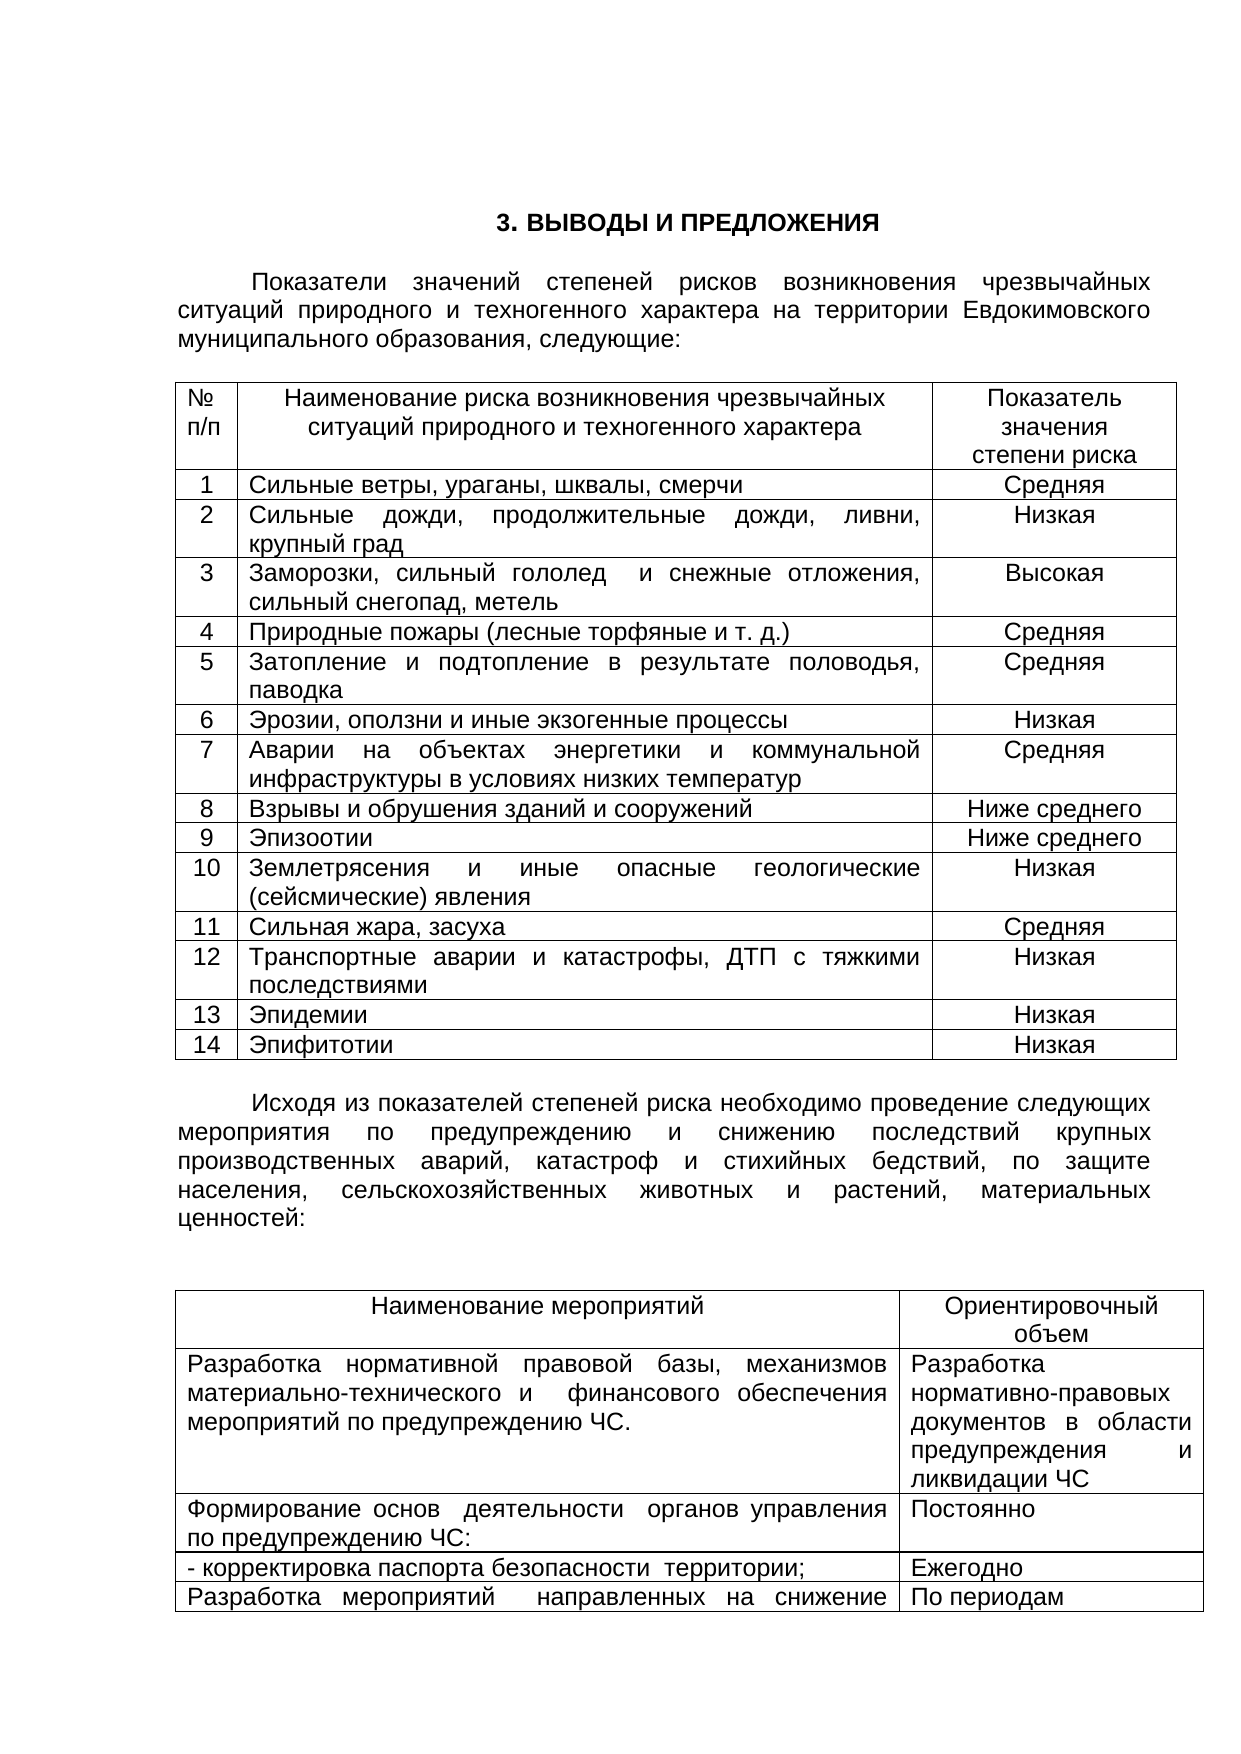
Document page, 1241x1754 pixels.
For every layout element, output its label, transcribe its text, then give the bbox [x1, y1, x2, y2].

table_cell 7 [176, 735, 237, 792]
table_cell Разработка нормативно-правовых документов в области предупреждения и ликвидации ЧС [900, 1349, 1203, 1493]
table_cell 2 [176, 500, 237, 557]
table_cell Землетрясения и иные опасные геологические (сейсмические) явления [238, 853, 932, 911]
table_cell Ниже среднего [933, 823, 1176, 852]
table_cell Заморозки, сильный гололед и снежные отложения, сильный снегопад, метель [238, 558, 932, 616]
table_cell Затопление и подтопление в результате половодья, паводка [238, 647, 932, 704]
table_header Наименование мероприятий [176, 1291, 899, 1348]
table_cell Низкая [933, 500, 1176, 557]
table_cell Низкая [933, 941, 1176, 999]
table_cell Формирование основ деятельности органов управления по предупреждению ЧС: [176, 1494, 899, 1551]
table_cell 6 [176, 705, 237, 734]
table_cell Высокая [933, 558, 1176, 616]
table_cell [176, 1582, 899, 1611]
table_cell Постоянно [900, 1494, 1203, 1551]
table_cell Средняя [933, 470, 1176, 499]
table_cell Низкая [933, 1000, 1176, 1029]
list 3. ВЫВОДЫ И ПРЕДЛОЖЕНИЯ [183, 204, 1146, 238]
table_cell Средняя [933, 912, 1176, 940]
table_cell - корректировка паспорта безопасности территории; [176, 1553, 899, 1581]
table_cell 9 [176, 823, 237, 852]
table_cell 14 [176, 1030, 237, 1058]
table_cell 1 [176, 470, 237, 499]
text Показатели значений степеней рисков возникновения чрезвычайных ситуаций природного и техногенного характера на территории Евдокимовского муниципального образования, следующие: [177, 267, 1152, 353]
table_cell Аварии на объектах энергетики и коммунальной инфраструктуры в условиях низких температур [238, 735, 932, 792]
table_cell Ежегодно [900, 1553, 1203, 1581]
table_cell Ниже среднего [933, 794, 1176, 822]
table_cell Эрозии, оползни и иные экзогенные процессы [238, 705, 932, 734]
table_cell Сильная жара, засуха [238, 912, 932, 940]
table_cell Природные пожары (лесные торфяные и т. д.) [238, 617, 932, 646]
table_cell 11 [176, 912, 237, 940]
table_cell 10 [176, 853, 237, 911]
table_cell 12 [176, 941, 237, 999]
table_cell Средняя [933, 617, 1176, 646]
table_header Показатель значения степени риска [933, 383, 1176, 469]
table_header Ориентировочный объем [900, 1291, 1203, 1348]
text Исходя из показателей степеней риска необходимо проведение следующих мероприятия по предупреждению и снижению последствий крупных производственных аварий, катастроф и стихийных бедствий, по защите населения, сельскохозяйственных животных и растений, материальных ценностей: [177, 1088, 1152, 1232]
table_cell Сильные дожди, продолжительные дожди, ливни, крупный град [238, 500, 932, 557]
table_cell Низкая [933, 705, 1176, 734]
table_cell Низкая [933, 853, 1176, 911]
table_cell Эпизоотии [238, 823, 932, 852]
table_cell Разработка нормативной правовой базы, механизмов материально-технического и финансового обеспечения мероприятий по предупреждению ЧС. [176, 1349, 899, 1493]
table_cell 5 [176, 647, 237, 704]
table_cell Средняя [933, 647, 1176, 704]
table_cell Транспортные аварии и катастрофы, ДТП с тяжкими последствиями [238, 941, 932, 999]
table_cell Сильные ветры, ураганы, шквалы, смерчи [238, 470, 932, 499]
table_cell Низкая [933, 1030, 1176, 1058]
table_cell Средняя [933, 735, 1176, 792]
table_cell По периодам [900, 1582, 1203, 1611]
table_cell 13 [176, 1000, 237, 1029]
table_header № п/п [176, 383, 237, 469]
table_cell 4 [176, 617, 237, 646]
table_cell 8 [176, 794, 237, 822]
table_cell Взрывы и обрушения зданий и сооружений [238, 794, 932, 822]
table_cell 3 [176, 558, 237, 616]
table_cell Эпифитотии [238, 1030, 932, 1058]
table_cell Эпидемии [238, 1000, 932, 1029]
table_header Наименование риска возникновения чрезвычайных ситуаций природного и техногенного характера [238, 383, 932, 469]
